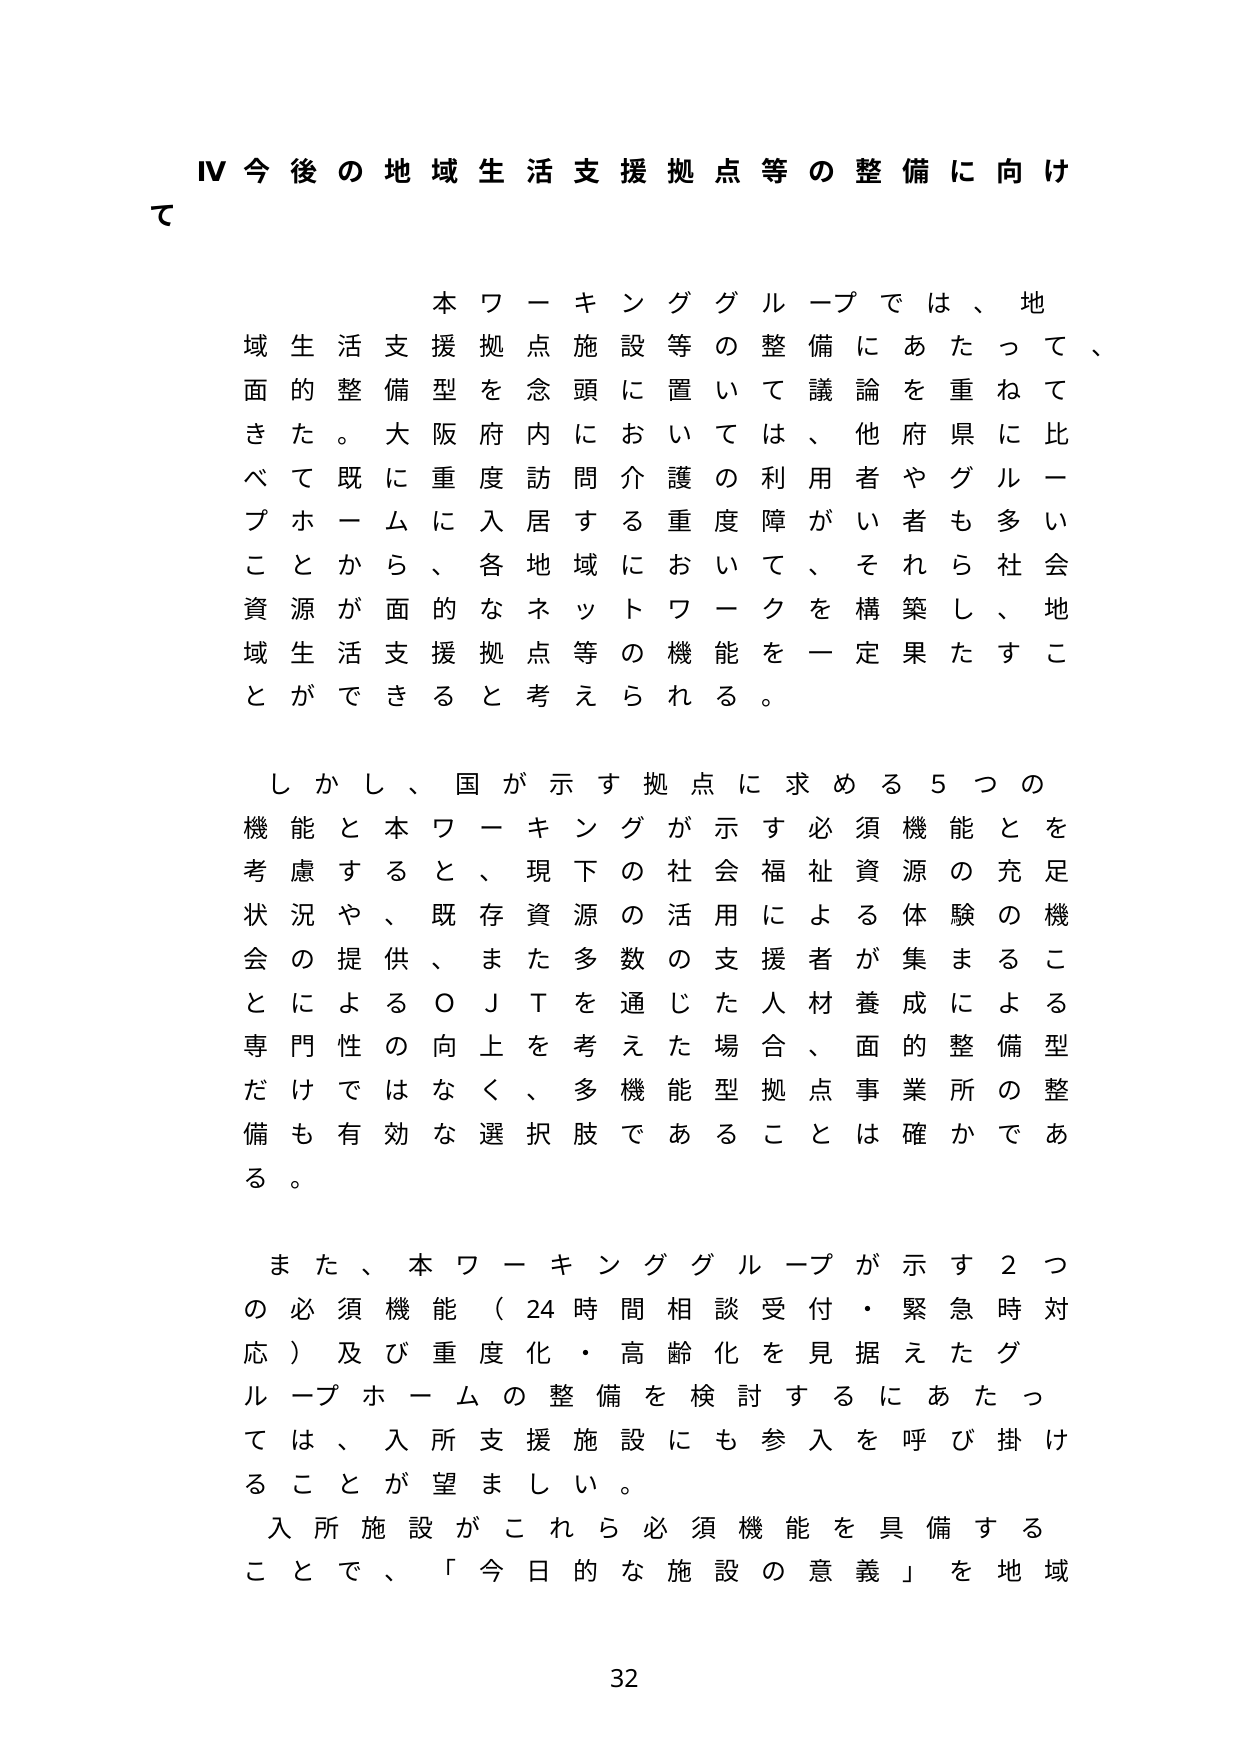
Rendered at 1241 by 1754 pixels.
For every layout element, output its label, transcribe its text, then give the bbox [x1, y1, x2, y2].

text また、本ワーキンググループが示す２つの必須機能（24時間相談受付・緊急時対応）及び重度化・高齢化を見据えたグループホームの整備を検討するにあたっては、入所支援施設にも参入を呼び掛けることが望ましい。 [220, 1242, 1091, 1504]
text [220, 1504, 1091, 1592]
text 本ワーキンググループでは、地域生活支援拠点施設等の整備にあたって、面的整備型を念頭に置いて議論を重ねてきた。大阪府内においては、他府県に比べて既に重度訪問介護の利用者やグループホームに入居する重度障がい者も多いことから、各地域において、それら社会資源が面的なネットワークを構築し、地域生活支援拠点等の機能を一定果たすことができると考えられる。 [149, 279, 1091, 717]
text Ⅳ 今後の地域生活支援拠点等の整備に向けて [149, 148, 1091, 236]
text しかし、国が示す拠点に求める５つの機能と本ワーキングが示す必須機能とを考慮すると、現下の社会福祉資源の充足状況や、既存資源の活用による体験の機会の提供、また多数の支援者が集まることによるＯＪＴを通じた人材養成による専門性の向上を考えた場合、面的整備型だけではなく、多機能型拠点事業所の整備も有効な選択肢であることは確かである。 [220, 761, 1091, 1198]
